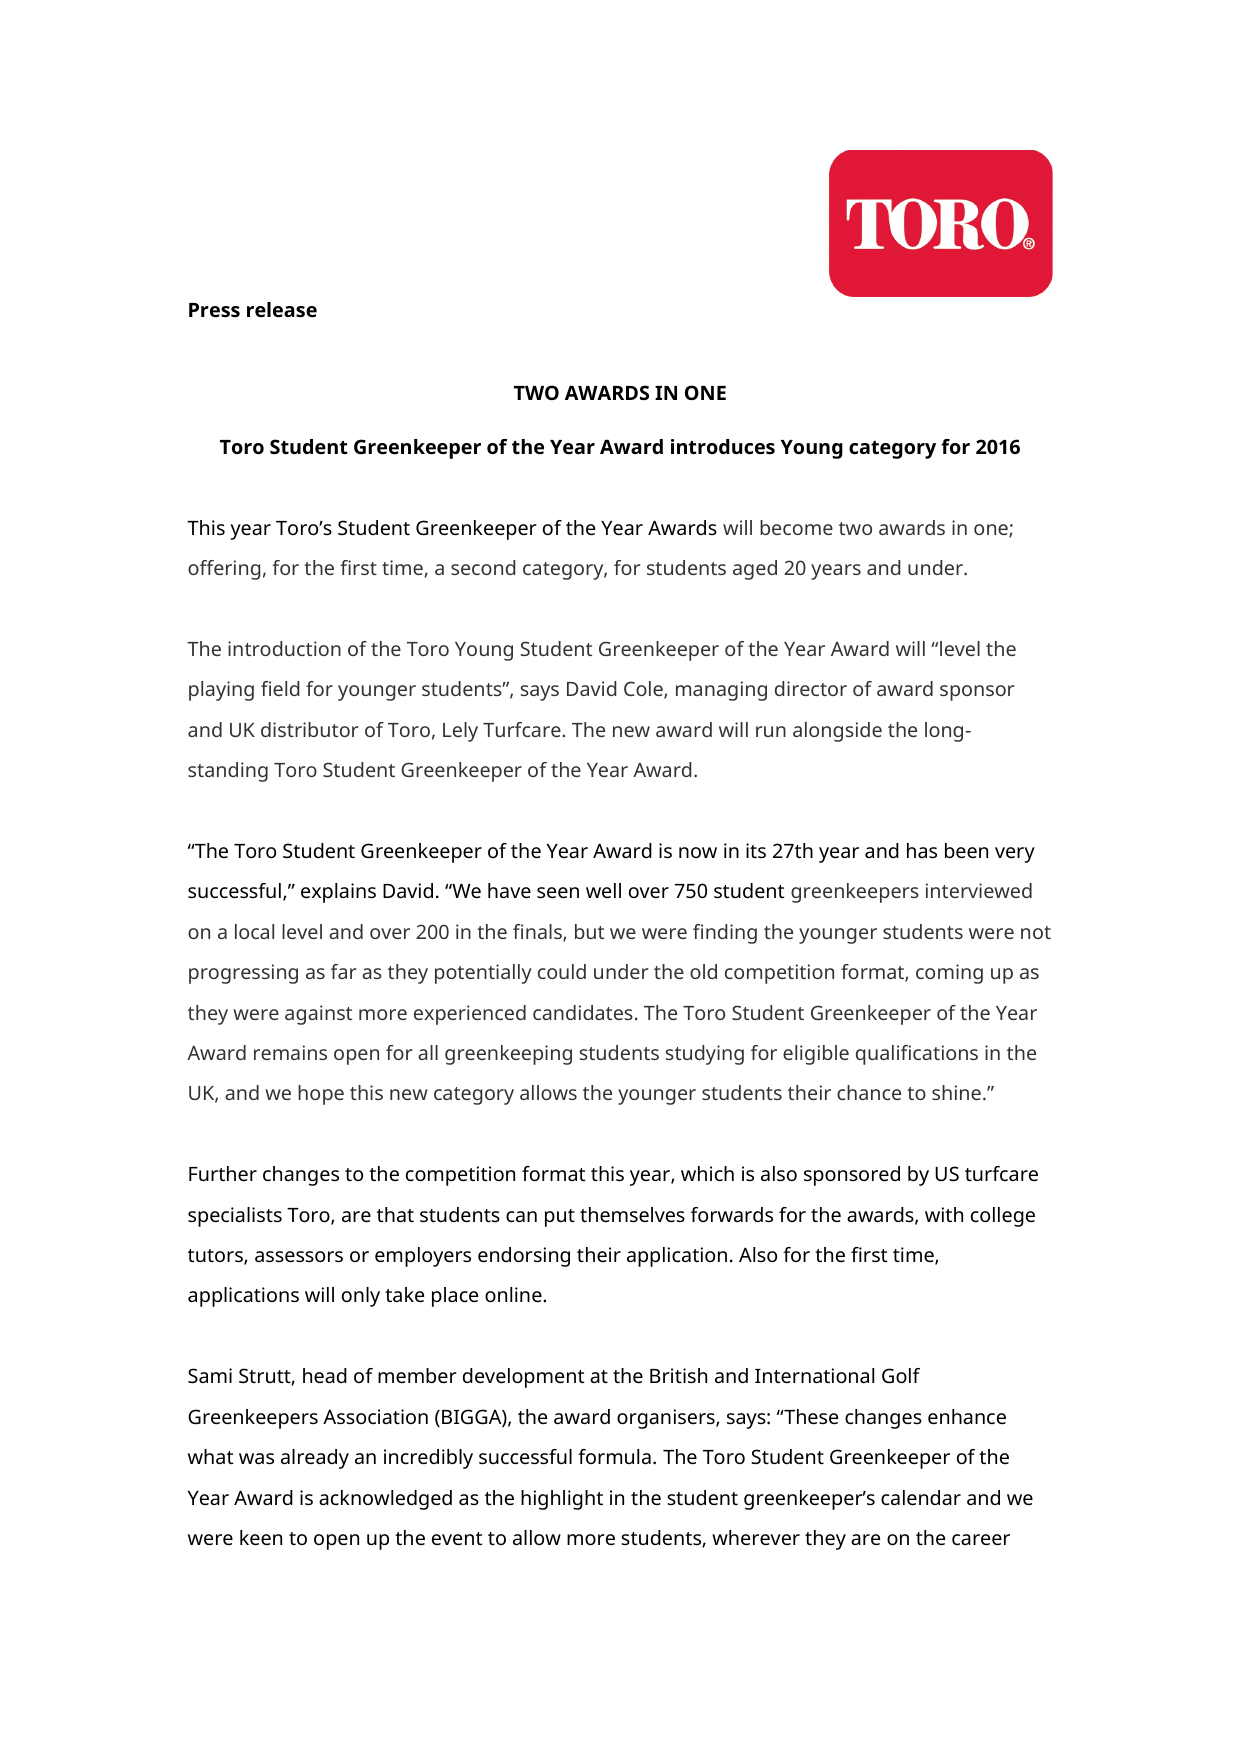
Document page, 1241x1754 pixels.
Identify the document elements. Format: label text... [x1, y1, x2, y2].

text TWO AWARDS IN ONE [187, 379, 1053, 406]
text This year Toro’s Student Greenkeeper of the Year Awards will become two awards in one; offering, for the first time, a second category, for students aged 20 years and under. [187, 514, 1053, 581]
picture [829, 150, 1053, 297]
text Further changes to the competition format this year, which is also sponsored by US turfcare specialists Toro, are that students can put themselves forwards for the awards, with college tutors, assessors or employers endorsing their application. Also for the first time, applications will only take place online. [187, 1161, 1053, 1309]
text Press release [187, 296, 1053, 323]
text Toro Student Greenkeeper of the Year Award introduces Young category for 2016 [187, 433, 1053, 460]
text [187, 1363, 1053, 1551]
text The introduction of the Toro Young Student Greenkeeper of the Year Award will “level the playing field for younger students”, says David Cole, managing director of award sponsor and UK distributor of Toro, Lely Turfcare. The new award will run alongside the long-standing Toro Student Greenkeeper of the Year Award. [187, 635, 1053, 783]
text “The Toro Student Greenkeeper of the Year Award is now in its 27th year and has been very successful,” explains David. “We have seen well over 750 student greenkeepers interviewed on a local level and over 200 in the finals, but we were finding the younger students were not progressing as far as they potentially could under the old competition format, coming up as they were against more experienced candidates. The Toro Student Greenkeeper of the Year Award remains open for all greenkeeping students studying for eligible qualifications in the UK, and we hope this new category allows the younger students their chance to shine.” [187, 837, 1053, 1107]
